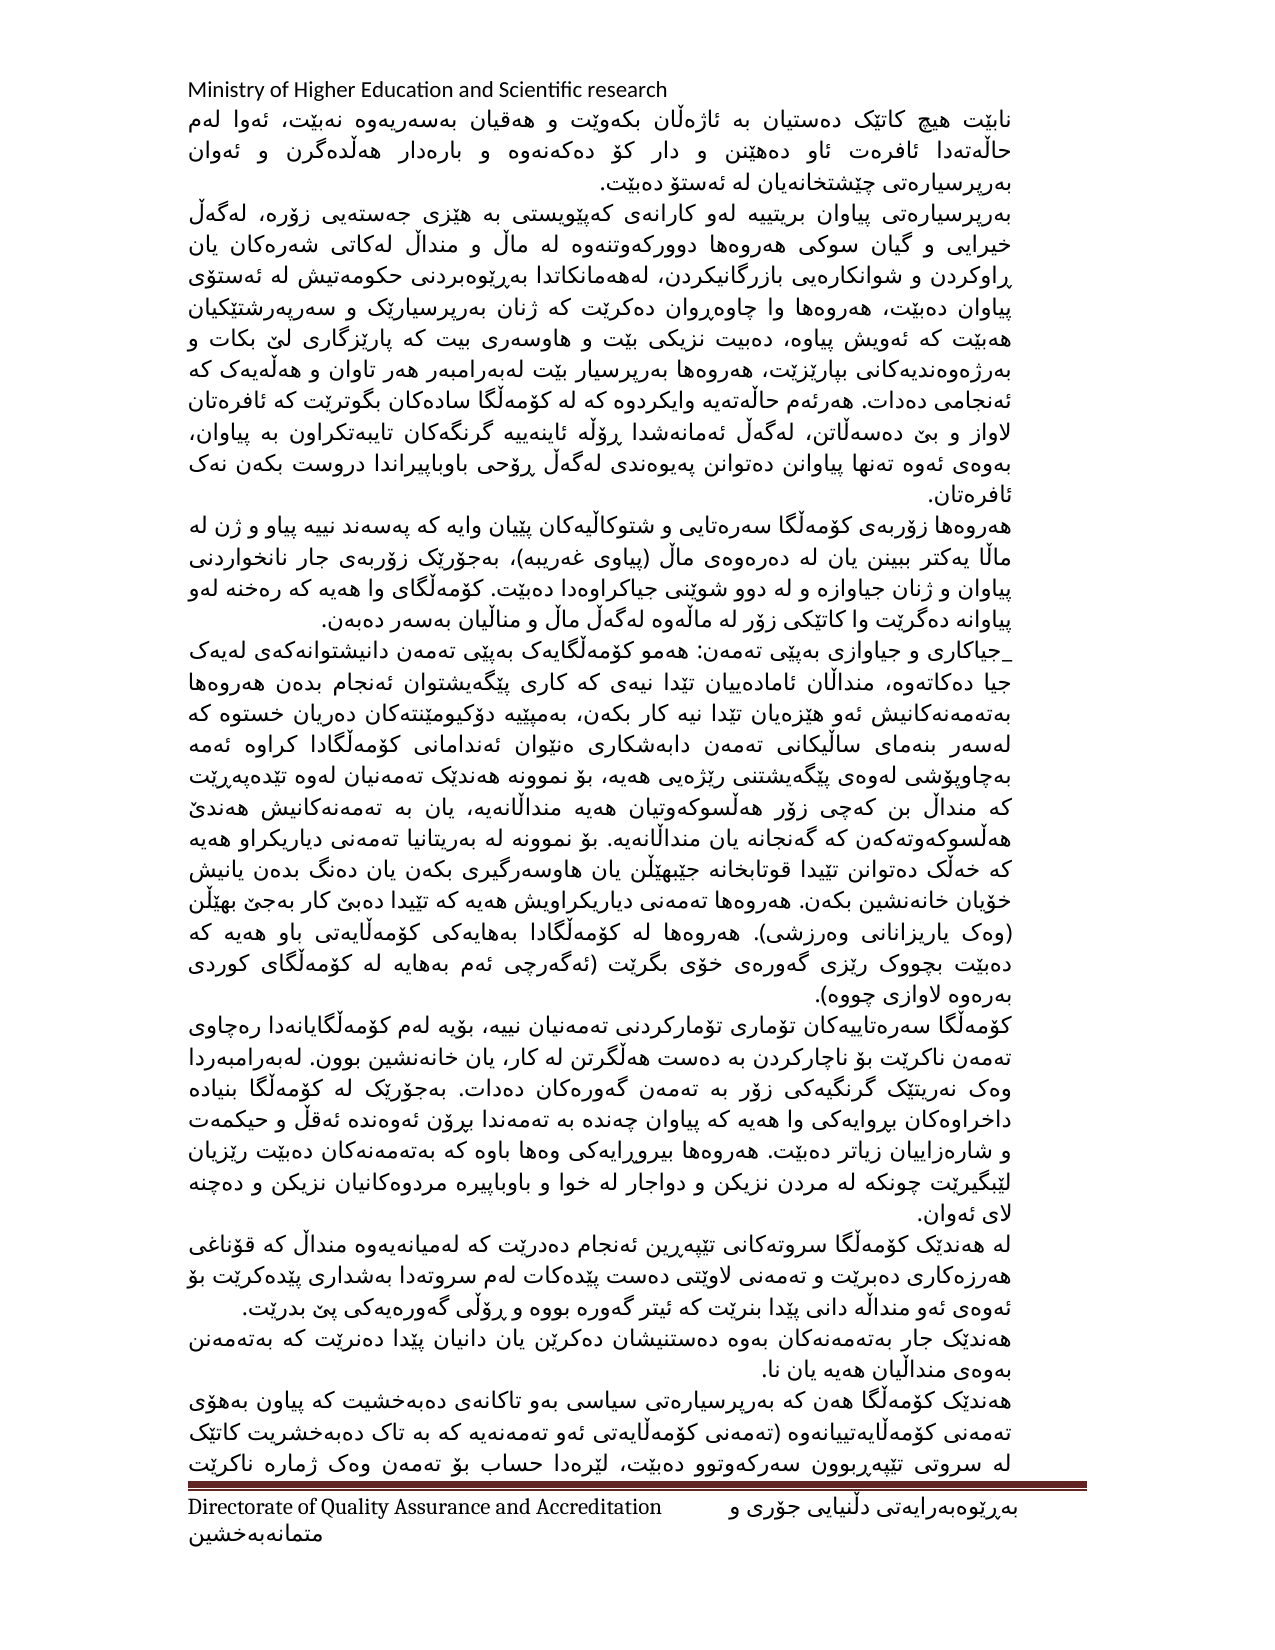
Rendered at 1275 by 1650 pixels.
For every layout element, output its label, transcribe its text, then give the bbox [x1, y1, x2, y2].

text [187, 103, 1012, 197]
text کۆمەڵگا سەرەتاییەکان تۆماری تۆمارکردنی تەمەنیان نییە، بۆیە لەم کۆمەڵگایانەدا رەچاوی تەمەن ناکرێت بۆ ناچارکردن بە دەست هەڵگرتن لە کار، یان خانەنشین بوون. لەبەرامبەردا وەک نەریتێک گرنگیەکی زۆر بە تەمەن گەورەکان دەدات. بەجۆرێک لە کۆمەڵگا بنیادە داخراوەکان بڕوایەکی وا هەیە کە پیاوان چەندە بە تەمەندا بڕۆن ئەوەندە ئەقڵ و حیکمەت و شارەزاییان زیاتر دەبێت. هەروەها بیروڕایەکی وەها باوە کە بەتەمەنەکان دەبێت رێزیان لێبگیرێت چونکە لە مردن نزیکن و دواجار لە خوا و باوباپیرە مردوەکانیان نزیکن و دەچنە لای ئەوان. [187, 1009, 1012, 1228]
text لە هەندێک کۆمەڵگا سروتەکانی تێپەڕین ئەنجام دەدرێت کە لەمیانەیەوە منداڵ کە قۆناغی هەرزەکاری دەبرێت و تەمەنی لاوێتی دەست پێدەکات لەم سروتەدا بەشداری پێدەکرێت بۆ ئەوەی ئەو منداڵە دانی پێدا بنرێت کە ئیتر گەورە بووە و ڕۆڵی گەورەیەکی پێ بدرێت. [187, 1228, 1012, 1322]
text هەندێک جار بەتەمەنەکان بەوە دەستنیشان دەکرێن یان دانیان پێدا دەنرێت کە بەتەمەنن بەوەی منداڵیان هەیە یان نا. [187, 1322, 1012, 1384]
text بەرپرسیارەتی پیاوان بریتییە لەو کارانەی کەپێویستی بە هێزی جەستەیی زۆرە، لەگەڵ خیرایی و گیان سوکی هەروەها دوورکەوتنەوە لە ماڵ و منداڵ لەکاتی شەرەکان یان ڕاوکردن و شوانکارەیی بازرگانیکردن، لەهەمانکاتدا بەڕێوەبردنی حکومەتیش لە ئەستۆی پیاوان دەبێت، هەروەها وا چاوەڕوان دەکرێت کە ژنان بەرپرسیارێک و سەرپەرشتێکیان هەبێت کە ئەویش پیاوە، دەبیت نزیکی بێت و هاوسەری بیت کە پارێزگاری لێ بکات و بەرژەوەندیەکانی بپارێزێت، هەروەها بەرپرسیار بێت لەبەرامبەر هەر تاوان و هەڵەیەک کە ئەنجامی دەدات. هەرئەم حاڵەتەیە وایکردوە کە لە کۆمەڵگا سادەکان بگوترێت کە ئافرەتان لاواز و بێ دەسەڵاتن، لەگەڵ ئەمانەشدا ڕۆڵە ئاینەییە گرنگەکان تایبەتکراون بە پیاوان، بەوەی ئەوە تەنها پیاوانن دەتوانن پەیوەندی لەگەڵ ڕۆحی باوباپیراندا دروست بکەن نەک ئافرەتان. [187, 197, 1012, 509]
text _جیاکاری و جیاوازی بەپێی تەمەن: هەمو کۆمەڵگایەک بەپێی تەمەن دانیشتوانەکەی لەیەک جیا دەکاتەوە، منداڵان ئامادەییان تێدا نیەی کە کاری پێگەیشتوان ئەنجام بدەن هەروەها بەتەمەنەکانیش ئەو هێزەیان تێدا نیە کار بکەن، بەمپێیە دۆکیومێنتەکان دەریان خستوە کە لەسەر بنەمای ساڵيکانی تەمەن دابەشکاری ەنێوان ئەندامانی کۆمەڵگادا کراوە ئەمە بەچاوپۆشی لەوەی پێگەیشتنی رێژەیی هەیە، بۆ نموونە هەندێک تەمەنیان لەوە تێدەپەڕێت کە منداڵ بن کەچی زۆر هەڵسوکەوتیان هەیە منداڵانەیە، یان بە تەمەنەکانیش هەندێ هەڵسوکەوتەکەن کە گەنجانە یان منداڵانەیە. بۆ نموونە لە بەریتانیا تەمەنی دیاریکراو هەیە کە خەڵک دەتوانن تێیدا قوتابخانە جێبهێڵن یان هاوسەرگیری بکەن یان دەنگ بدەن یانیش خۆیان خانەنشین بکەن. هەروەها تەمەنی دیاریکراویش هەیە کە تێیدا دەبێ کار بەجێ بهێڵن (وەک یاریزانانی وەرزشی). هەروەها لە کۆمەڵگادا بەهایەکی کۆمەڵایەتی باو هەیە کە دەبێت بچووک رێزی گەورەی خۆی بگرێت (ئەگەرچی ئەم بەهایە لە کۆمەڵگای کوردی بەرەوە لاوازی چووە). [187, 634, 1012, 1009]
text هەروەها زۆربەی کۆمەڵگا سەرەتایی و شتوکاڵیەکان پێیان وایە کە پەسەند نییە پیاو و ژن لە ماڵا یەکتر ببینن یان لە دەرەوەی ماڵ (پیاوی غەریبە)، بەجۆرێک زۆربەی جار نانخواردنی پیاوان و ژنان جیاوازە و لە دوو شوێنی جیاکراوەدا دەبێت. کۆمەڵگای وا هەیە کە رەخنە لەو پیاوانە دەگرێت وا کاتێکی زۆر لە ماڵەوە لەگەڵ ماڵ و مناڵیان بەسەر دەبەن. [187, 509, 1012, 634]
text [187, 1384, 1012, 1478]
